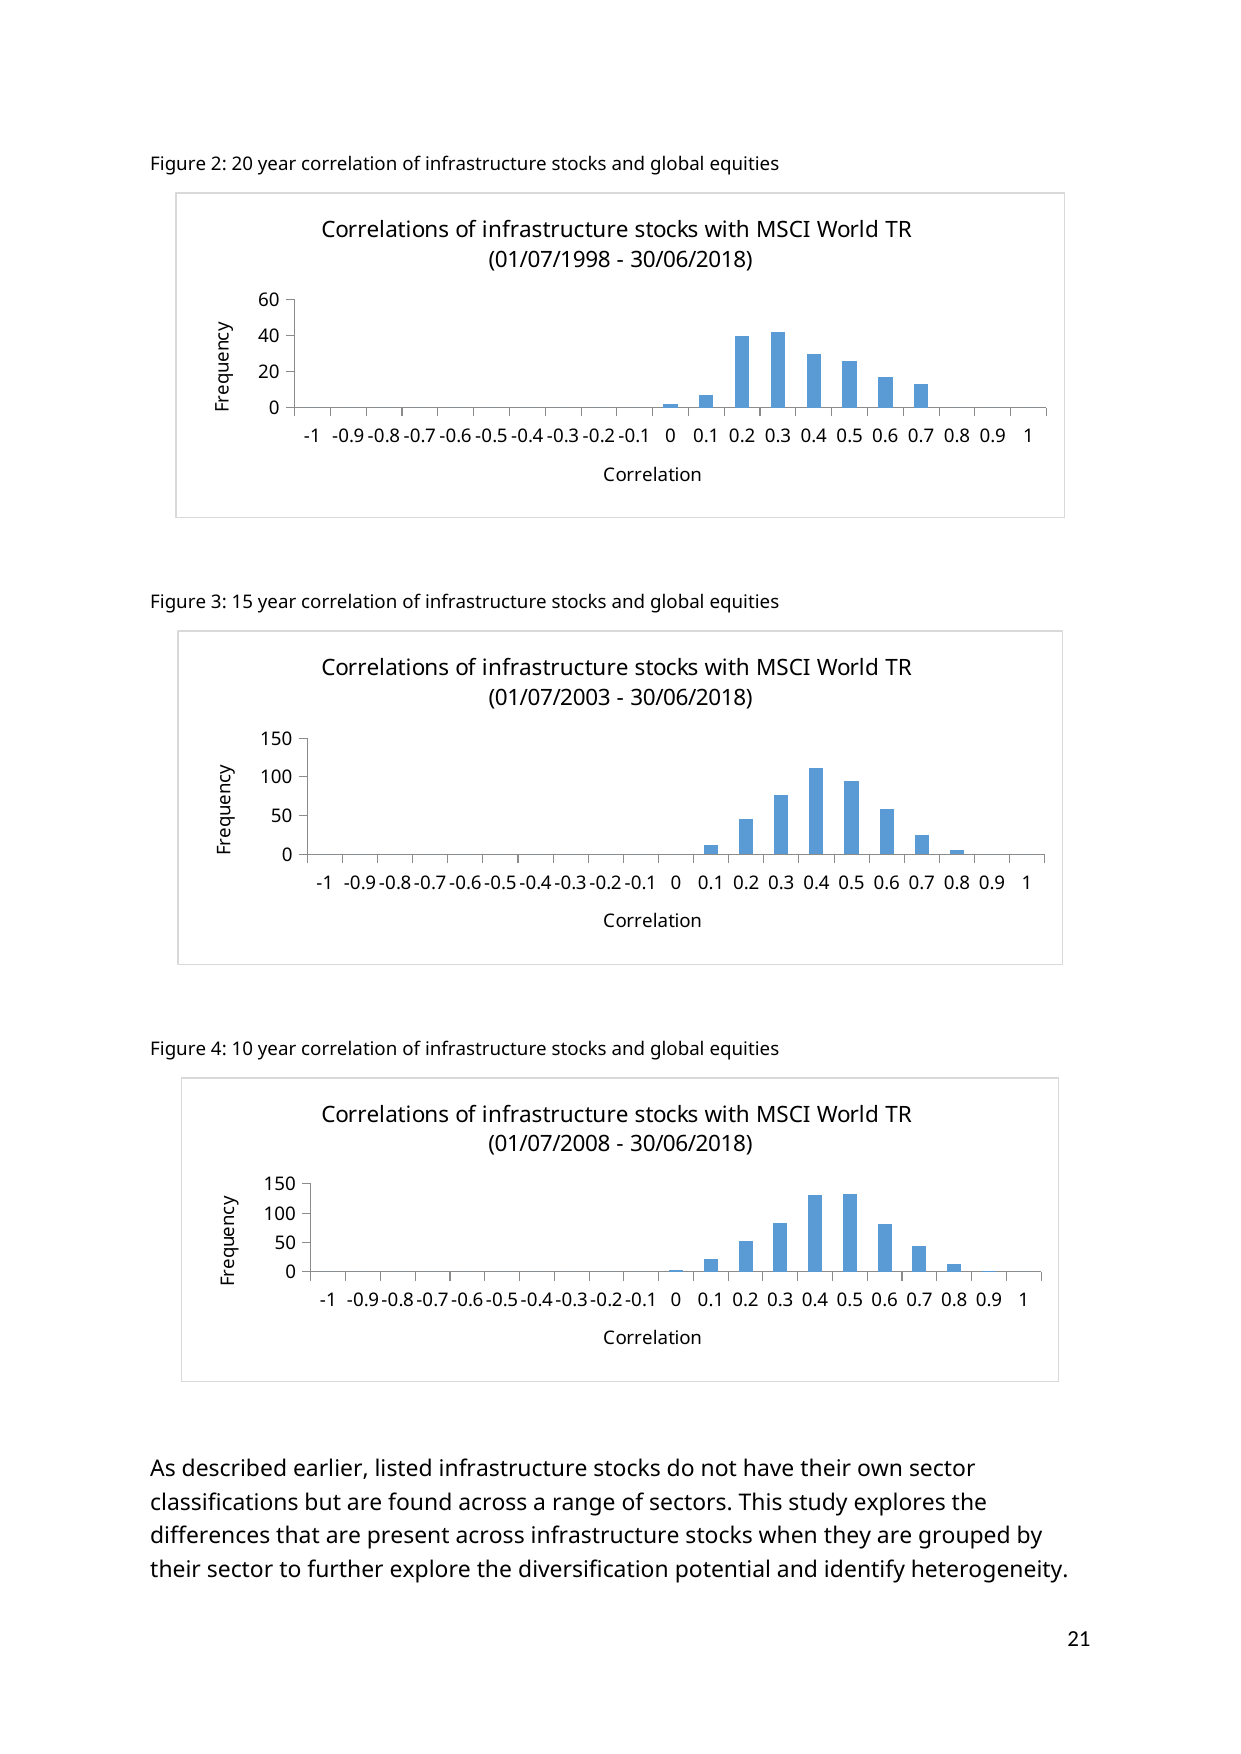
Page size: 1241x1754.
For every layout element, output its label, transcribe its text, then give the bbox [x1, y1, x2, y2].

text Figure 4: 10 year correlation of infrastructure stocks and global equities [150, 1035, 1090, 1061]
text Figure 2: 20 year correlation of infrastructure stocks and global equities [150, 150, 1090, 176]
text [150, 1452, 1090, 1584]
text Figure 3: 15 year correlation of infrastructure stocks and global equities [150, 588, 1090, 614]
